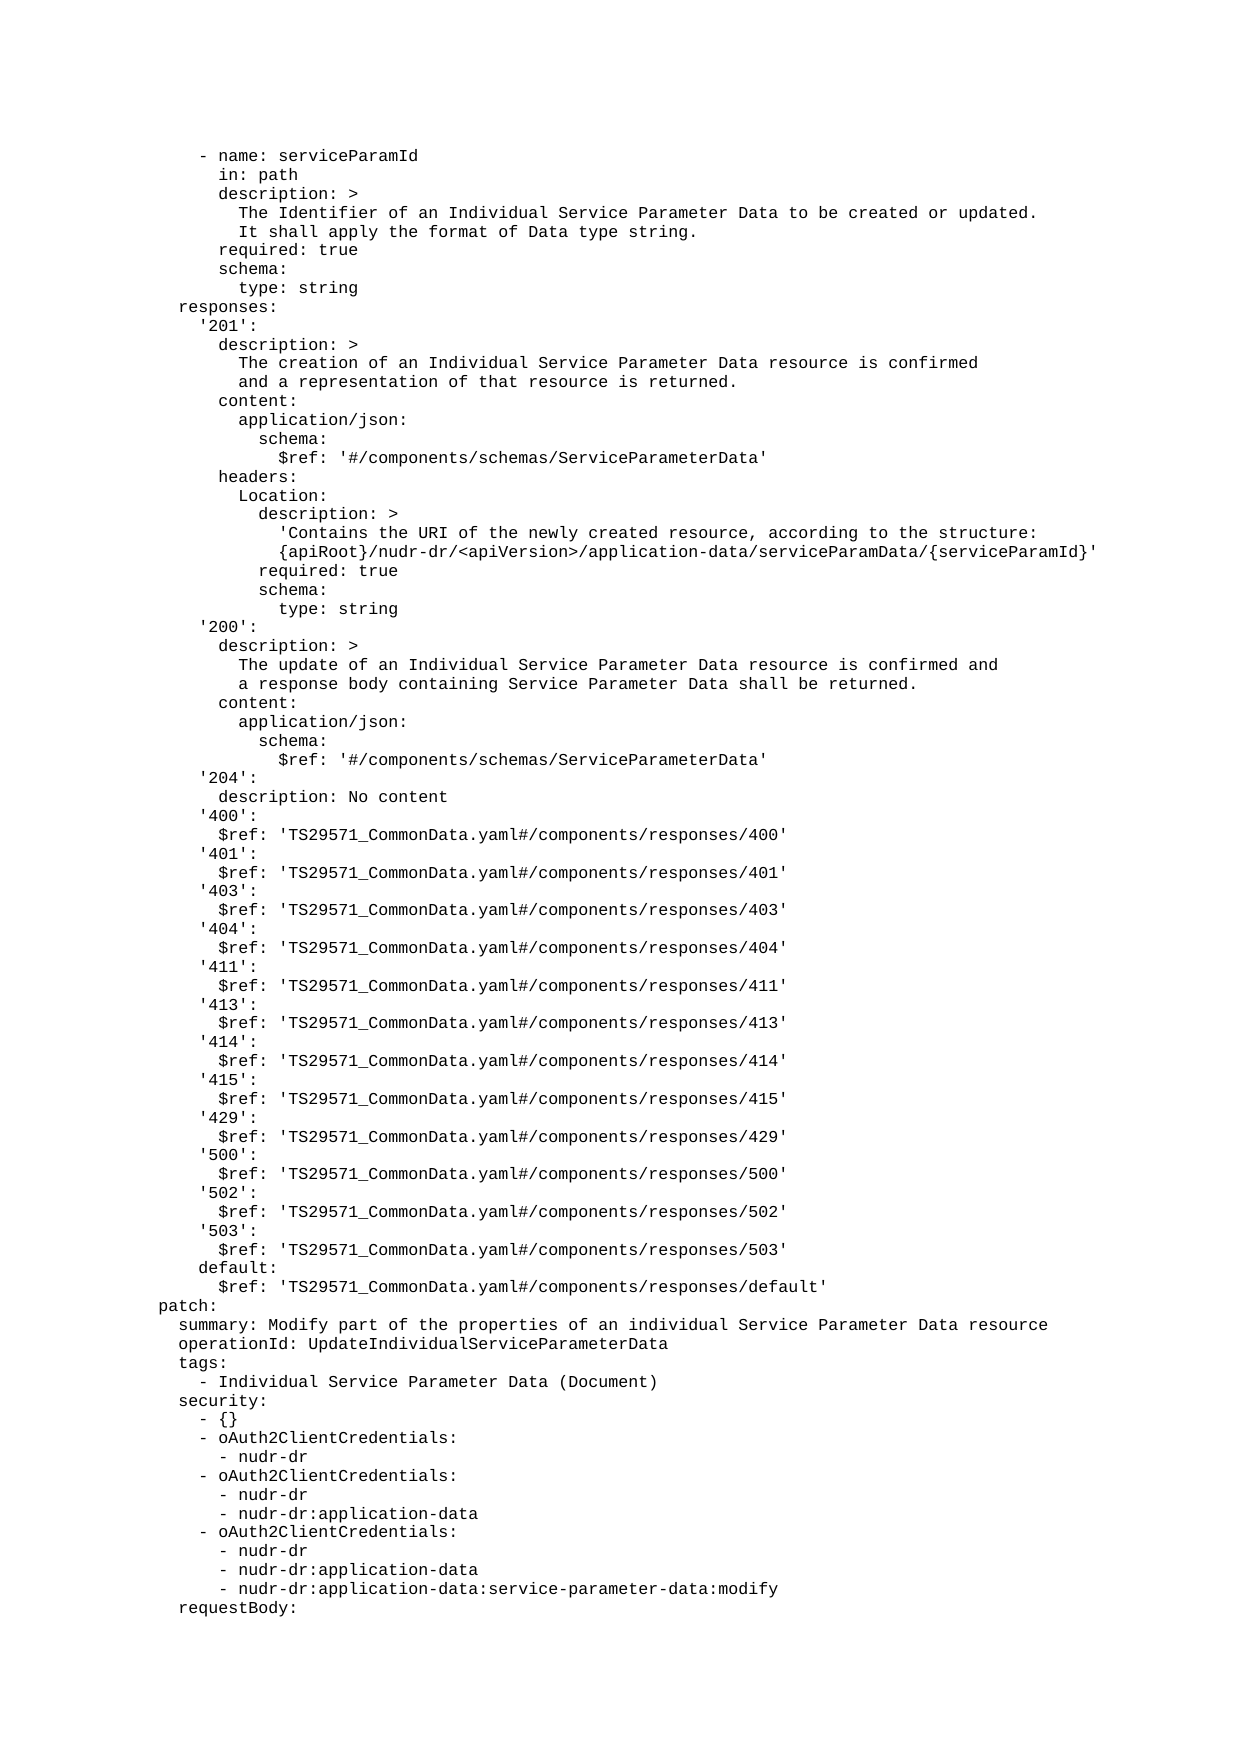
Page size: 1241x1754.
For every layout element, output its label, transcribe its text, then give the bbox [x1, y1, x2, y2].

text $ref: 'TS29571_CommonData.yaml#/components/responses/default' [118, 1279, 1122, 1298]
text Location: [118, 487, 1122, 506]
text '503': [118, 1222, 1122, 1241]
text content: [118, 393, 1122, 412]
text '500': [118, 1147, 1122, 1166]
text type: string [118, 280, 1122, 298]
text description: > [118, 185, 1122, 204]
text '404': [118, 921, 1122, 939]
text '415': [118, 1072, 1122, 1090]
text - name: serviceParamId [118, 148, 1122, 167]
text - nudr-dr [118, 1486, 1122, 1505]
text $ref: '#/components/schemas/ServiceParameterData' [118, 449, 1122, 468]
text schema: [118, 581, 1122, 600]
text - nudr-dr [118, 1449, 1122, 1467]
text schema: [118, 431, 1122, 449]
text $ref: 'TS29571_CommonData.yaml#/components/responses/414' [118, 1053, 1122, 1072]
text '201': [118, 317, 1122, 336]
text a response body containing Service Parameter Data shall be returned. [118, 676, 1122, 694]
text - oAuth2ClientCredentials: [118, 1467, 1122, 1486]
text '403': [118, 883, 1122, 902]
text operationId: UpdateIndividualServiceParameterData [118, 1336, 1122, 1354]
text $ref: 'TS29571_CommonData.yaml#/components/responses/400' [118, 826, 1122, 845]
text description: No content [118, 789, 1122, 808]
text description: > [118, 506, 1122, 525]
text and a representation of that resource is returned. [118, 374, 1122, 393]
text {apiRoot}/nudr-dr/<apiVersion>/application-data/serviceParamData/{serviceParamId}' [118, 544, 1122, 562]
text $ref: 'TS29571_CommonData.yaml#/components/responses/404' [118, 939, 1122, 958]
text description: > [118, 638, 1122, 657]
text '429': [118, 1109, 1122, 1128]
text - {} [118, 1411, 1122, 1430]
text The Identifier of an Individual Service Parameter Data to be created or updated. [118, 204, 1122, 223]
text $ref: 'TS29571_CommonData.yaml#/components/responses/429' [118, 1128, 1122, 1147]
text default: [118, 1260, 1122, 1279]
text - nudr-dr:application-data:service-parameter-data:modify [118, 1581, 1122, 1599]
text - nudr-dr [118, 1543, 1122, 1562]
text The update of an Individual Service Parameter Data resource is confirmed and [118, 657, 1122, 676]
text '401': [118, 845, 1122, 864]
text '204': [118, 770, 1122, 789]
text $ref: '#/components/schemas/ServiceParameterData' [118, 751, 1122, 770]
text '400': [118, 808, 1122, 826]
text '200': [118, 619, 1122, 638]
text requestBody: [118, 1599, 1122, 1618]
text It shall apply the format of Data type string. [118, 223, 1122, 242]
text 'Contains the URI of the newly created resource, according to the structure: [118, 525, 1122, 544]
text $ref: 'TS29571_CommonData.yaml#/components/responses/401' [118, 864, 1122, 883]
text responses: [118, 298, 1122, 317]
text required: true [118, 562, 1122, 581]
text schema: [118, 732, 1122, 751]
text tags: [118, 1354, 1122, 1373]
text '502': [118, 1185, 1122, 1203]
text $ref: 'TS29571_CommonData.yaml#/components/responses/500' [118, 1166, 1122, 1185]
text summary: Modify part of the properties of an individual Service Parameter Data resource [118, 1317, 1122, 1336]
text application/json: [118, 713, 1122, 732]
text patch: [118, 1298, 1122, 1317]
text - oAuth2ClientCredentials: [118, 1524, 1122, 1543]
text content: [118, 694, 1122, 713]
text headers: [118, 468, 1122, 487]
text - nudr-dr:application-data [118, 1505, 1122, 1524]
text The creation of an Individual Service Parameter Data resource is confirmed [118, 355, 1122, 374]
text schema: [118, 261, 1122, 280]
text $ref: 'TS29571_CommonData.yaml#/components/responses/503' [118, 1241, 1122, 1260]
text - Individual Service Parameter Data (Document) [118, 1373, 1122, 1392]
text required: true [118, 242, 1122, 261]
text '411': [118, 958, 1122, 977]
text $ref: 'TS29571_CommonData.yaml#/components/responses/403' [118, 902, 1122, 921]
text '414': [118, 1034, 1122, 1053]
text - nudr-dr:application-data [118, 1562, 1122, 1581]
text $ref: 'TS29571_CommonData.yaml#/components/responses/411' [118, 977, 1122, 996]
text $ref: 'TS29571_CommonData.yaml#/components/responses/413' [118, 1015, 1122, 1034]
text - oAuth2ClientCredentials: [118, 1430, 1122, 1449]
text security: [118, 1392, 1122, 1411]
text $ref: 'TS29571_CommonData.yaml#/components/responses/502' [118, 1203, 1122, 1222]
text type: string [118, 600, 1122, 619]
text $ref: 'TS29571_CommonData.yaml#/components/responses/415' [118, 1090, 1122, 1109]
text description: > [118, 336, 1122, 355]
text application/json: [118, 412, 1122, 431]
text in: path [118, 167, 1122, 185]
text '413': [118, 996, 1122, 1015]
